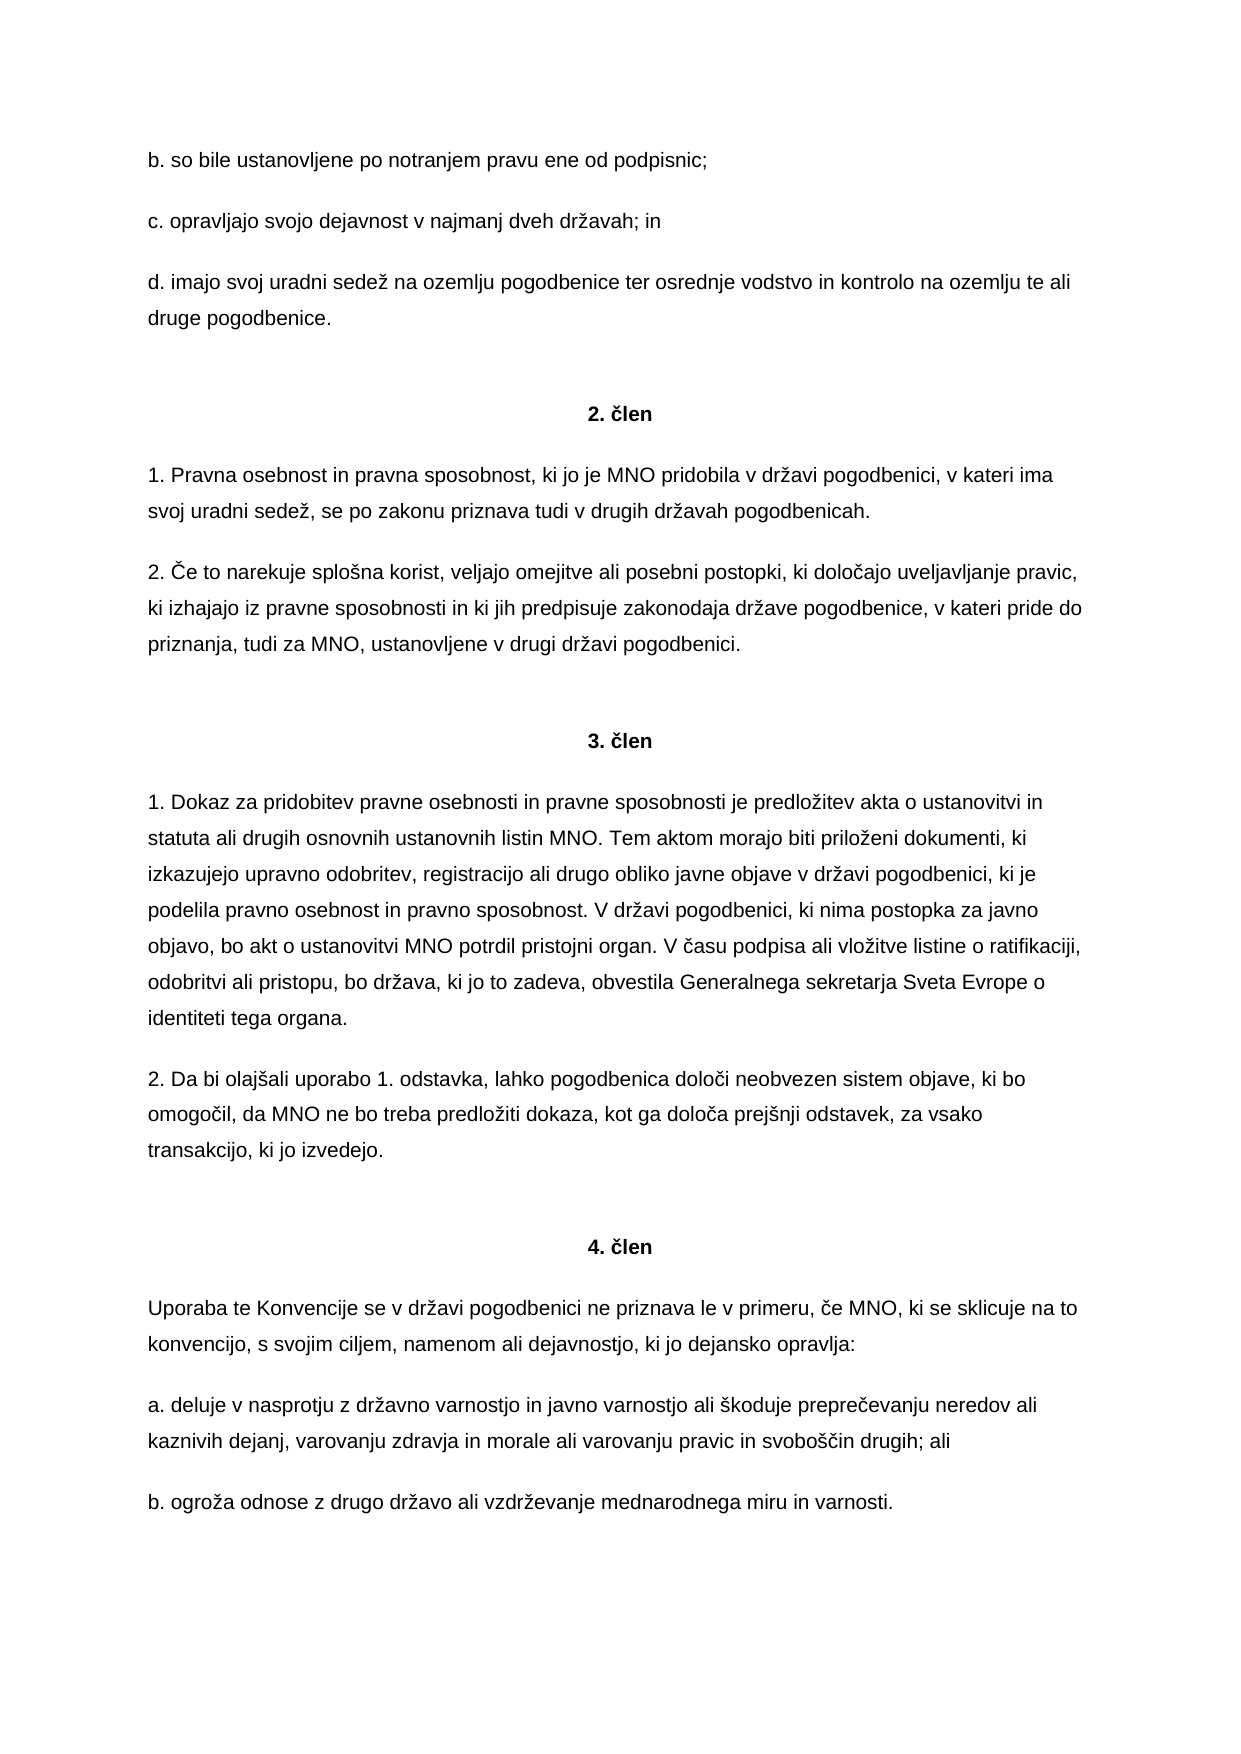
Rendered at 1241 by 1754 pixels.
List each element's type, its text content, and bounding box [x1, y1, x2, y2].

text 2. Če to narekuje splošna korist, veljajo omejitve ali posebni postopki, ki določajo uveljavljanje pravic, ki izhajajo iz pravne sposobnosti in ki jih predpisuje zakonodaja države pogodbenice, v kateri pride do priznanja, tudi za MNO, ustanovljene v drugi državi pogodbenici. [148, 560, 1093, 692]
text 1. Dokaz za pridobitev pravne osebnosti in pravne sposobnosti je predložitev akta o ustanovitvi in statuta ali drugih osnovnih ustanovnih listin MNO. Tem aktom morajo biti priloženi dokumenti, ki izkazujejo upravno odobritev, registracijo ali drugo obliko javne objave v državi pogodbenici, ki je podelila pravno osebnost in pravno sposobnost. V državi pogodbenici, ki nima postopka za javno objavo, bo akt o ustanovitvi MNO potrdil pristojni organ. V času podpisa ali vložitve listine o ratifikaciji, odobritvi ali pristopu, bo država, ki jo to zadeva, obvestila Generalnega sekretarja Sveta Evrope o identiteti tega organa. [148, 790, 1093, 1029]
text 2. člen [148, 402, 1093, 426]
text 3. člen [148, 729, 1093, 753]
text a. deluje v nasprotju z državno varnostjo in javno varnostjo ali škoduje preprečevanju neredov ali kaznivih dejanj, varovanju zdravja in morale ali varovanju pravic in svoboščin drugih; ali [148, 1393, 1093, 1453]
text b. so bile ustanovljene po notranjem pravu ene od podpisnic; [148, 148, 1093, 172]
text 4. člen [148, 1235, 1093, 1259]
text Uporaba te Konvencije se v državi pogodbenici ne priznava le v primeru, če MNO, ki se sklicuje na to konvencijo, s svojim ciljem, namenom ali dejavnostjo, ki jo dejansko opravlja: [148, 1296, 1093, 1356]
text d. imajo svoj uradni sedež na ozemlju pogodbenice ter osrednje vodstvo in kontrolo na ozemlju te ali druge pogodbenice. [148, 269, 1093, 365]
text 1. Pravna osebnost in pravna sposobnost, ki jo je MNO pridobila v državi pogodbenici, v kateri ima svoj uradni sedež, se po zakonu priznava tudi v drugih državah pogodbenicah. [148, 463, 1093, 523]
text c. opravljajo svojo dejavnost v najmanj dveh državah; in [148, 208, 1093, 232]
text b. ogroža odnose z drugo državo ali vzdrževanje mednarodnega miru in varnosti. [148, 1490, 1093, 1550]
text 2. Da bi olajšali uporabo 1. odstavka, lahko pogodbenica določi neobvezen sistem objave, ki bo omogočil, da MNO ne bo treba predložiti dokaza, kot ga določa prejšnji odstavek, za vsako transakcijo, ki jo izvedejo. [148, 1066, 1093, 1198]
